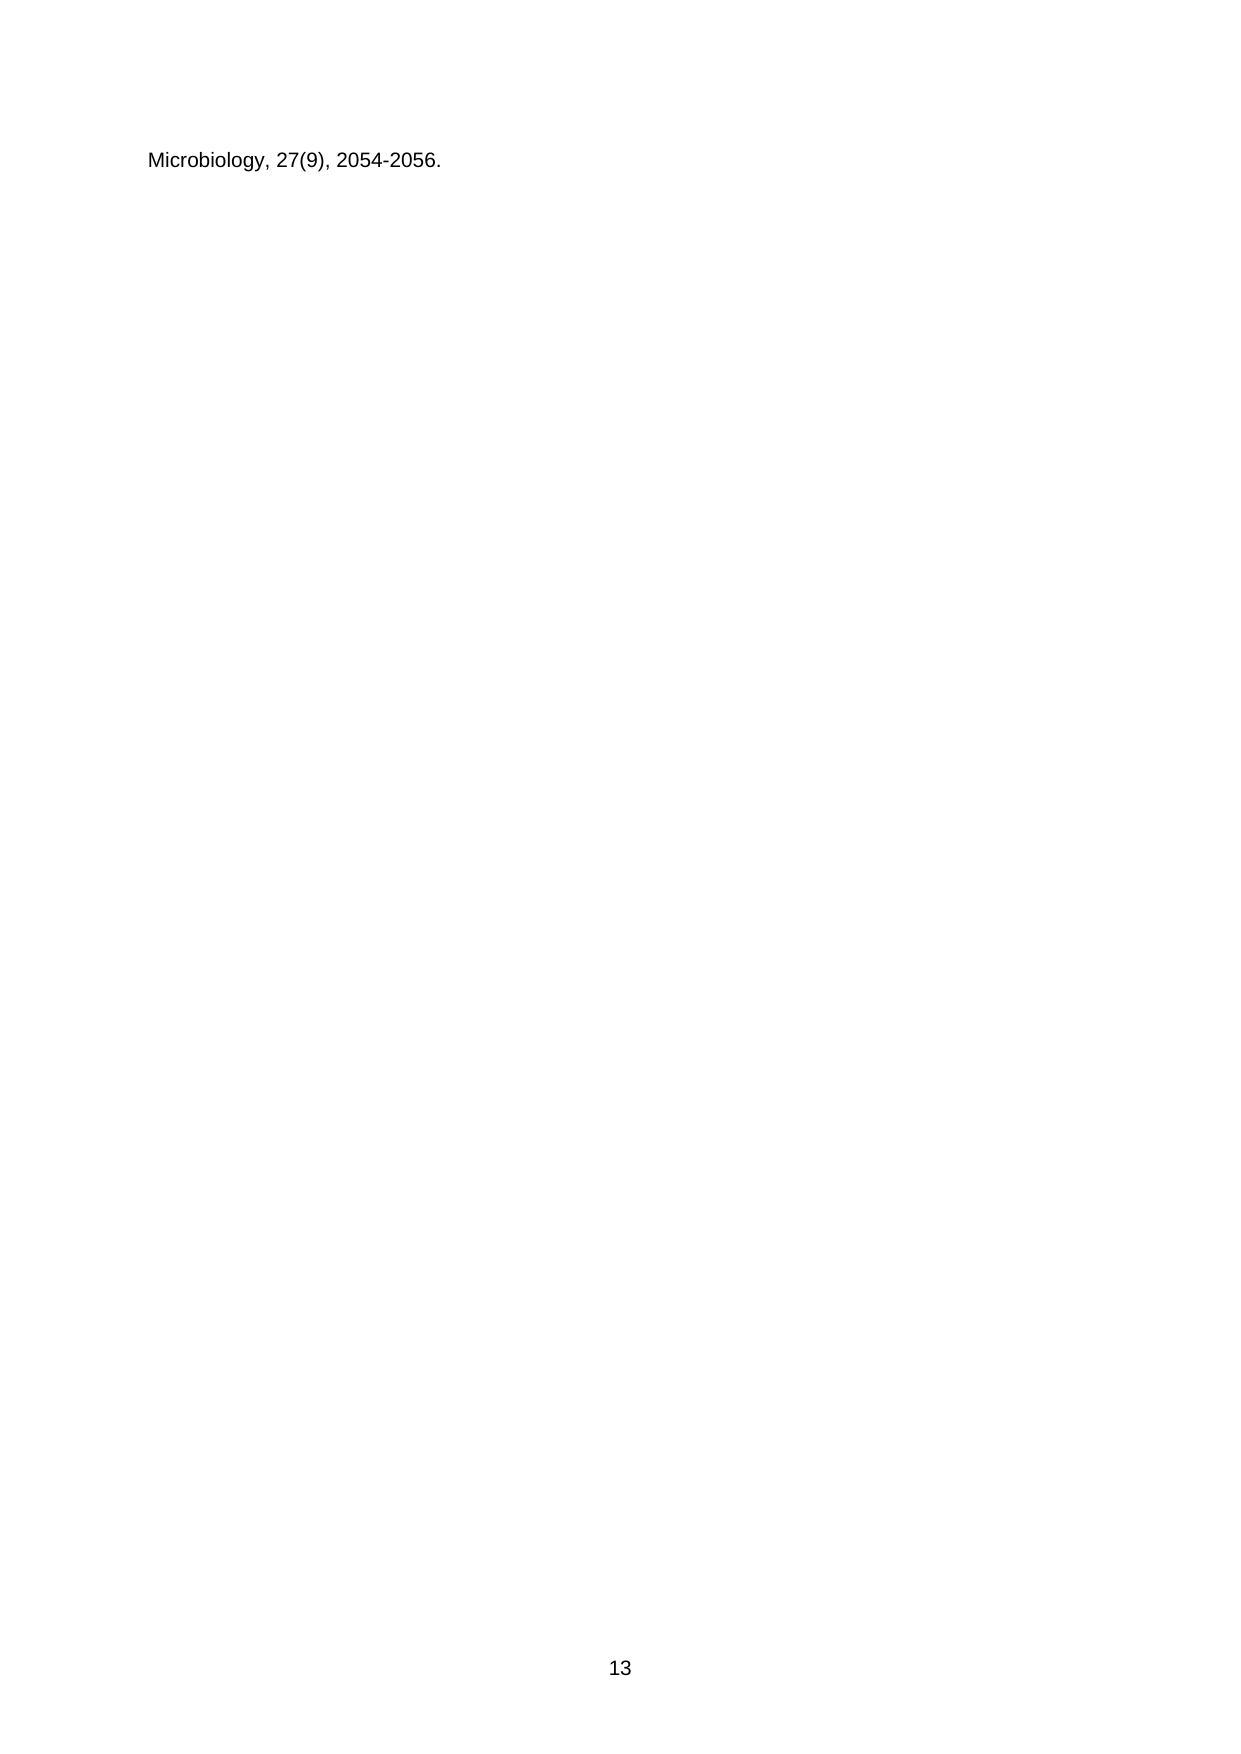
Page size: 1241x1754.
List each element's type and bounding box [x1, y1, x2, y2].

text [148, 148, 1092, 172]
